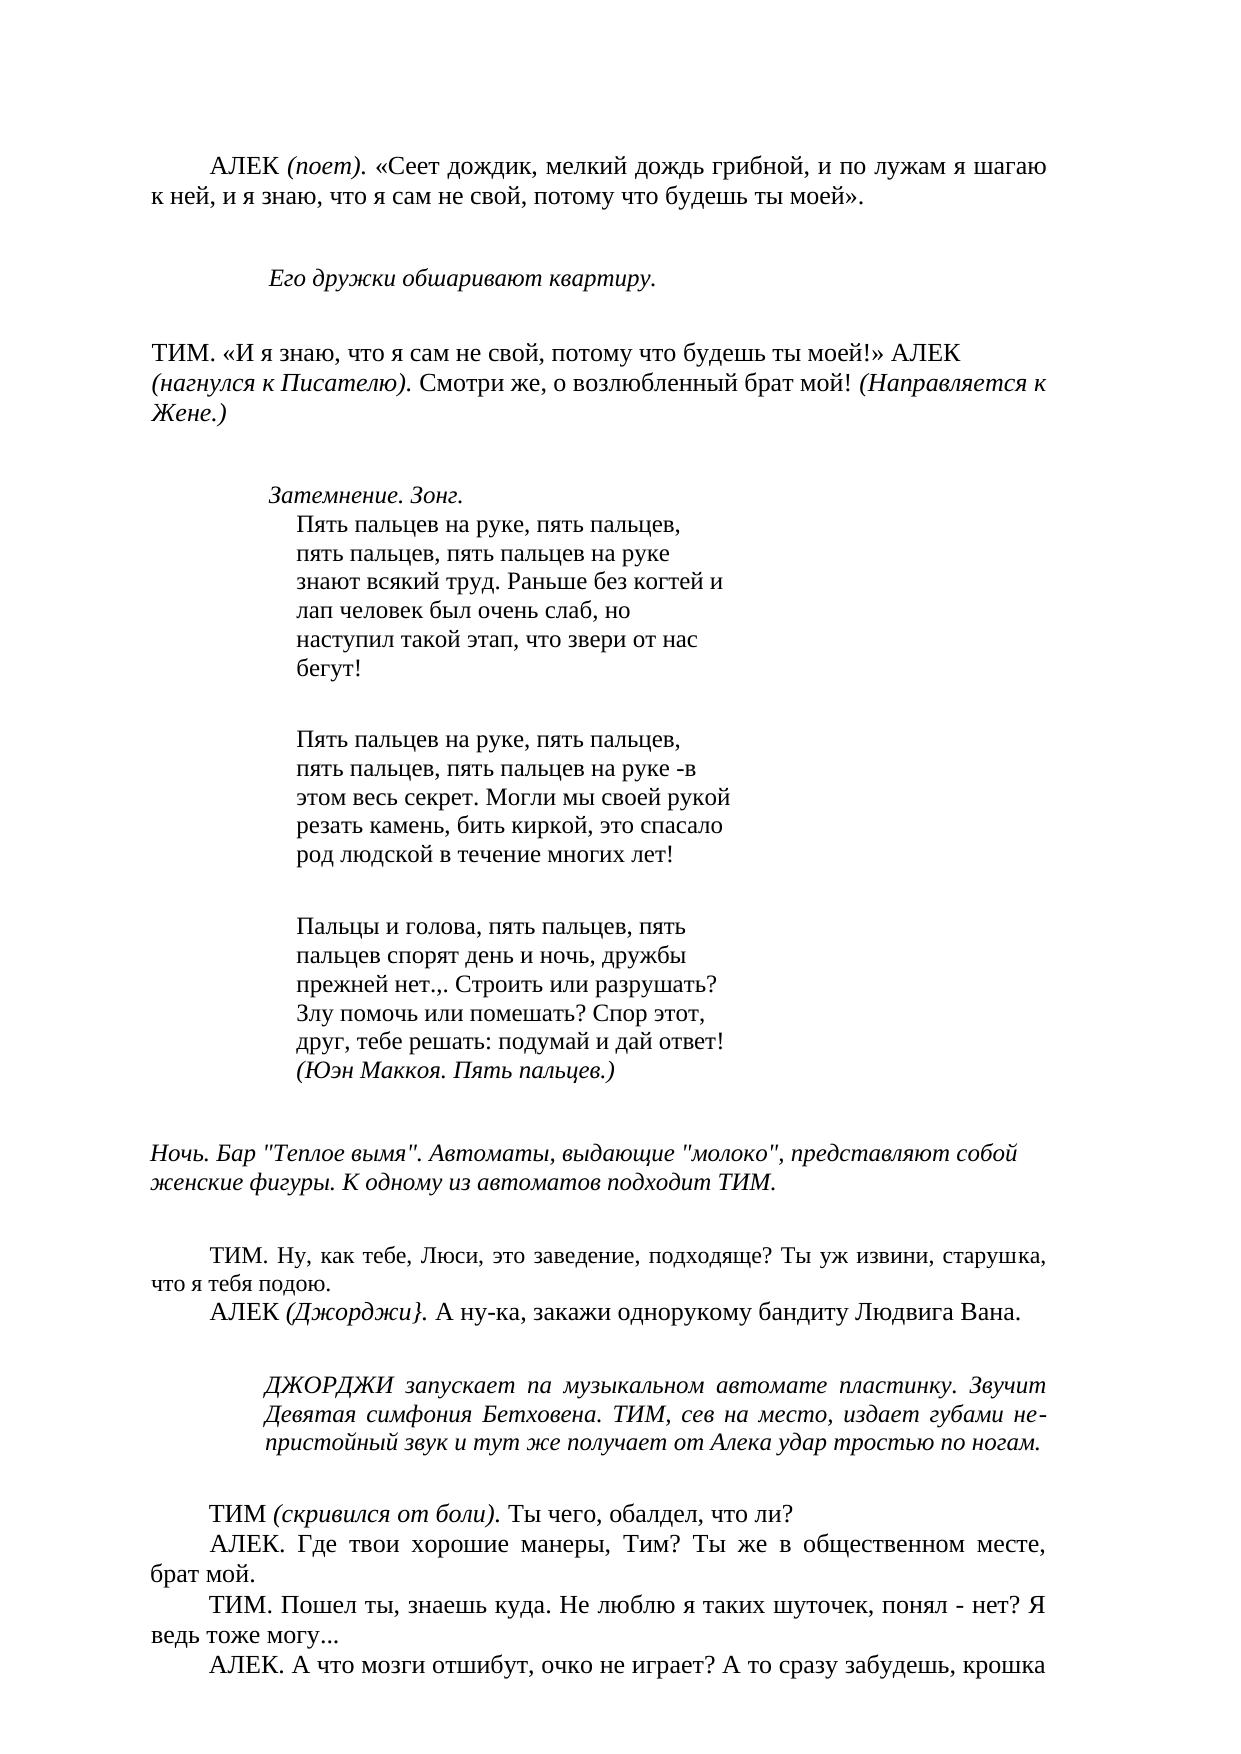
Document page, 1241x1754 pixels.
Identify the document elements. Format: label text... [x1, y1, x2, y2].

text Ночь. Бар "Теплое вымя". Автоматы, выдающие "молоко", представляют собой женские фигуры. К одному из автоматов подходит ТИМ. [150, 1138, 1047, 1195]
text АЛЕК. Где твои хорошие манеры, Тим? Ты же в общественном месте, брат мой. [150, 1528, 1047, 1588]
text ТИМ (скривился от боли). Ты чего, обалдел, что ли? [208, 1498, 1047, 1528]
text ТИМ. Ну, как тебе, Люси, это заведение, подходяще? Ты уж извини, старушка, что я тебя подою. [151, 1241, 1046, 1296]
text Его дружки обшаривают квартиру. [268, 263, 1047, 292]
text АЛЕК (поет). «Сеет дождик, мелкий дождь грибной, и по лужам я шагаю к ней, и я знаю, что я сам не свой, потому что будешь ты моей». [151, 150, 1047, 210]
text ТИМ. Пошел ты, знаешь куда. Не люблю я таких шуточек, понял - нет? Я ведь тоже могу... [151, 1589, 1047, 1649]
text Пальцы и голова, пять пальцев, пять пальцев спорят день и ночь, дружбы прежней нет.,. Строить или разрушать? Злу помочь или помешать? Спор этот, друг, тебе решать: подумай и дай ответ! (Юэн Маккоя. Пять пальцев.) [296, 911, 732, 1084]
text АЛЕК (Джорджи}. А ну-ка, закажи однорукому бандиту Людвига Вана. [209, 1296, 1047, 1326]
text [150, 1649, 1047, 1679]
text Затемнение. Зонг. [268, 480, 1047, 509]
text Пять пальцев на руке, пять пальцев, пять пальцев, пять пальцев на руке -в этом весь секрет. Могли мы своей рукой резать камень, бить киркой, это спасало род людской в течение многих лет! [296, 724, 732, 868]
text ТИМ. «И я знаю, что я сам не свой, потому что будешь ты моей!» АЛЕК (нагнулся к Писателю). Смотри же, о возлюбленный брат мой! (Направляется к Жене.) [151, 337, 1047, 427]
text ДЖОРДЖИ запускает па музыкальном автомате пластинку. Звучит Девятая симфония Бетховена. ТИМ, сев на место, издает губами непристойный звук и тут же получает от Алека удар тростью по ногам. [265, 1370, 1047, 1456]
text Пять пальцев на руке, пять пальцев, пять пальцев, пять пальцев на руке знают всякий труд. Раньше без когтей и лап человек был очень слаб, но наступил такой этап, что звери от нас бегут! [296, 509, 732, 681]
